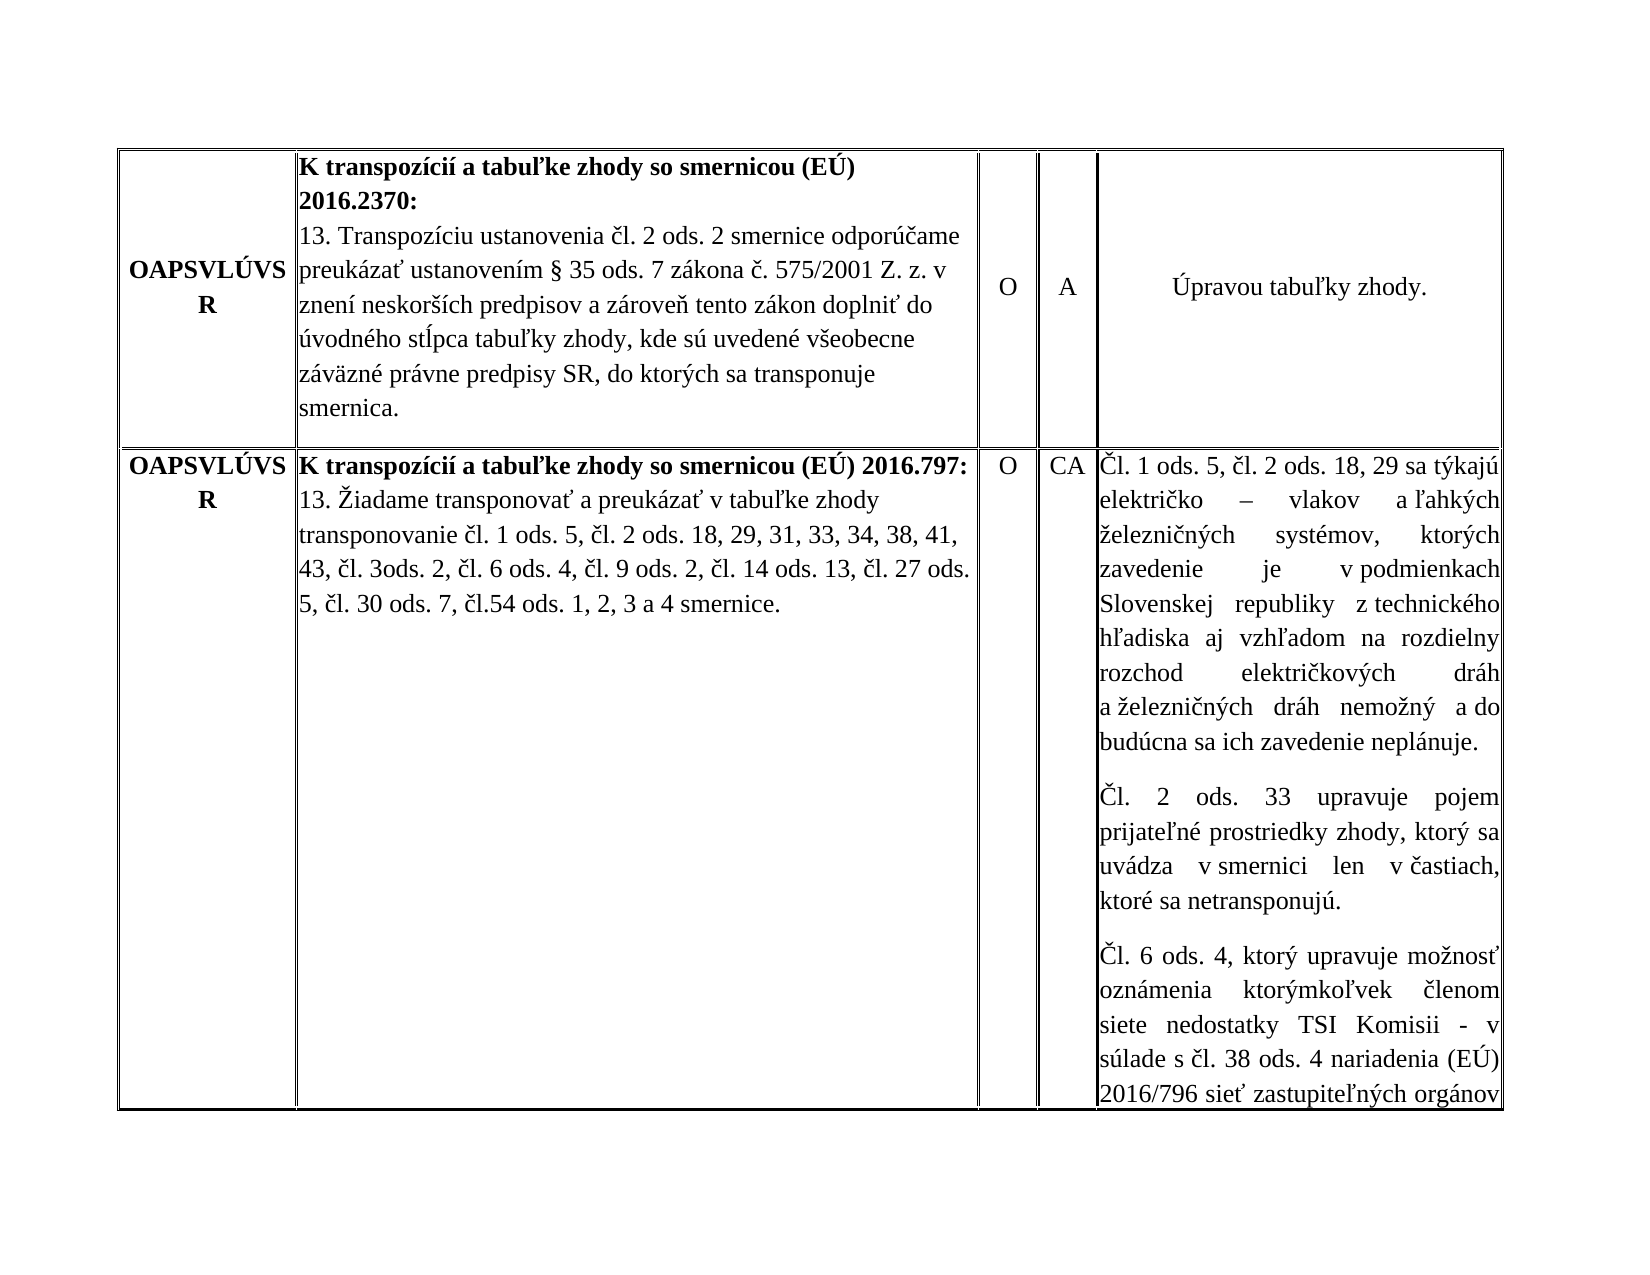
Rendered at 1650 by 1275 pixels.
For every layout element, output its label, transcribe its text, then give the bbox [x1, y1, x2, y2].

table_cell OAPSVLÚVSR [120, 151, 296, 447]
table_cell A [1038, 149, 1097, 447]
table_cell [296, 450, 978, 1108]
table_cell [1097, 151, 1501, 447]
table_cell OAPSVLÚVSR [118, 447, 296, 1108]
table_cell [1097, 447, 1502, 1108]
table_cell O [979, 447, 1038, 1108]
table_cell CA [1038, 450, 1097, 1108]
table_cell K transpozícií a tabuľke zhody so smernicou (EÚ) 2016.2370: 13. Transpozíciu ustanovenia čl. 2 ods. 2 smernice odporúčame preukázať ustanovením § 35 ods. 7 zákona č. 575/2001 Z. z. v znení neskorších predpisov a zároveň tento zákon doplniť do úvodného stĺpca tabuľky zhody, kde sú uvedené všeobecne záväzné právne predpisy SR, do ktorých sa transponuje smernica. [296, 151, 978, 447]
table_cell O [979, 149, 1038, 447]
